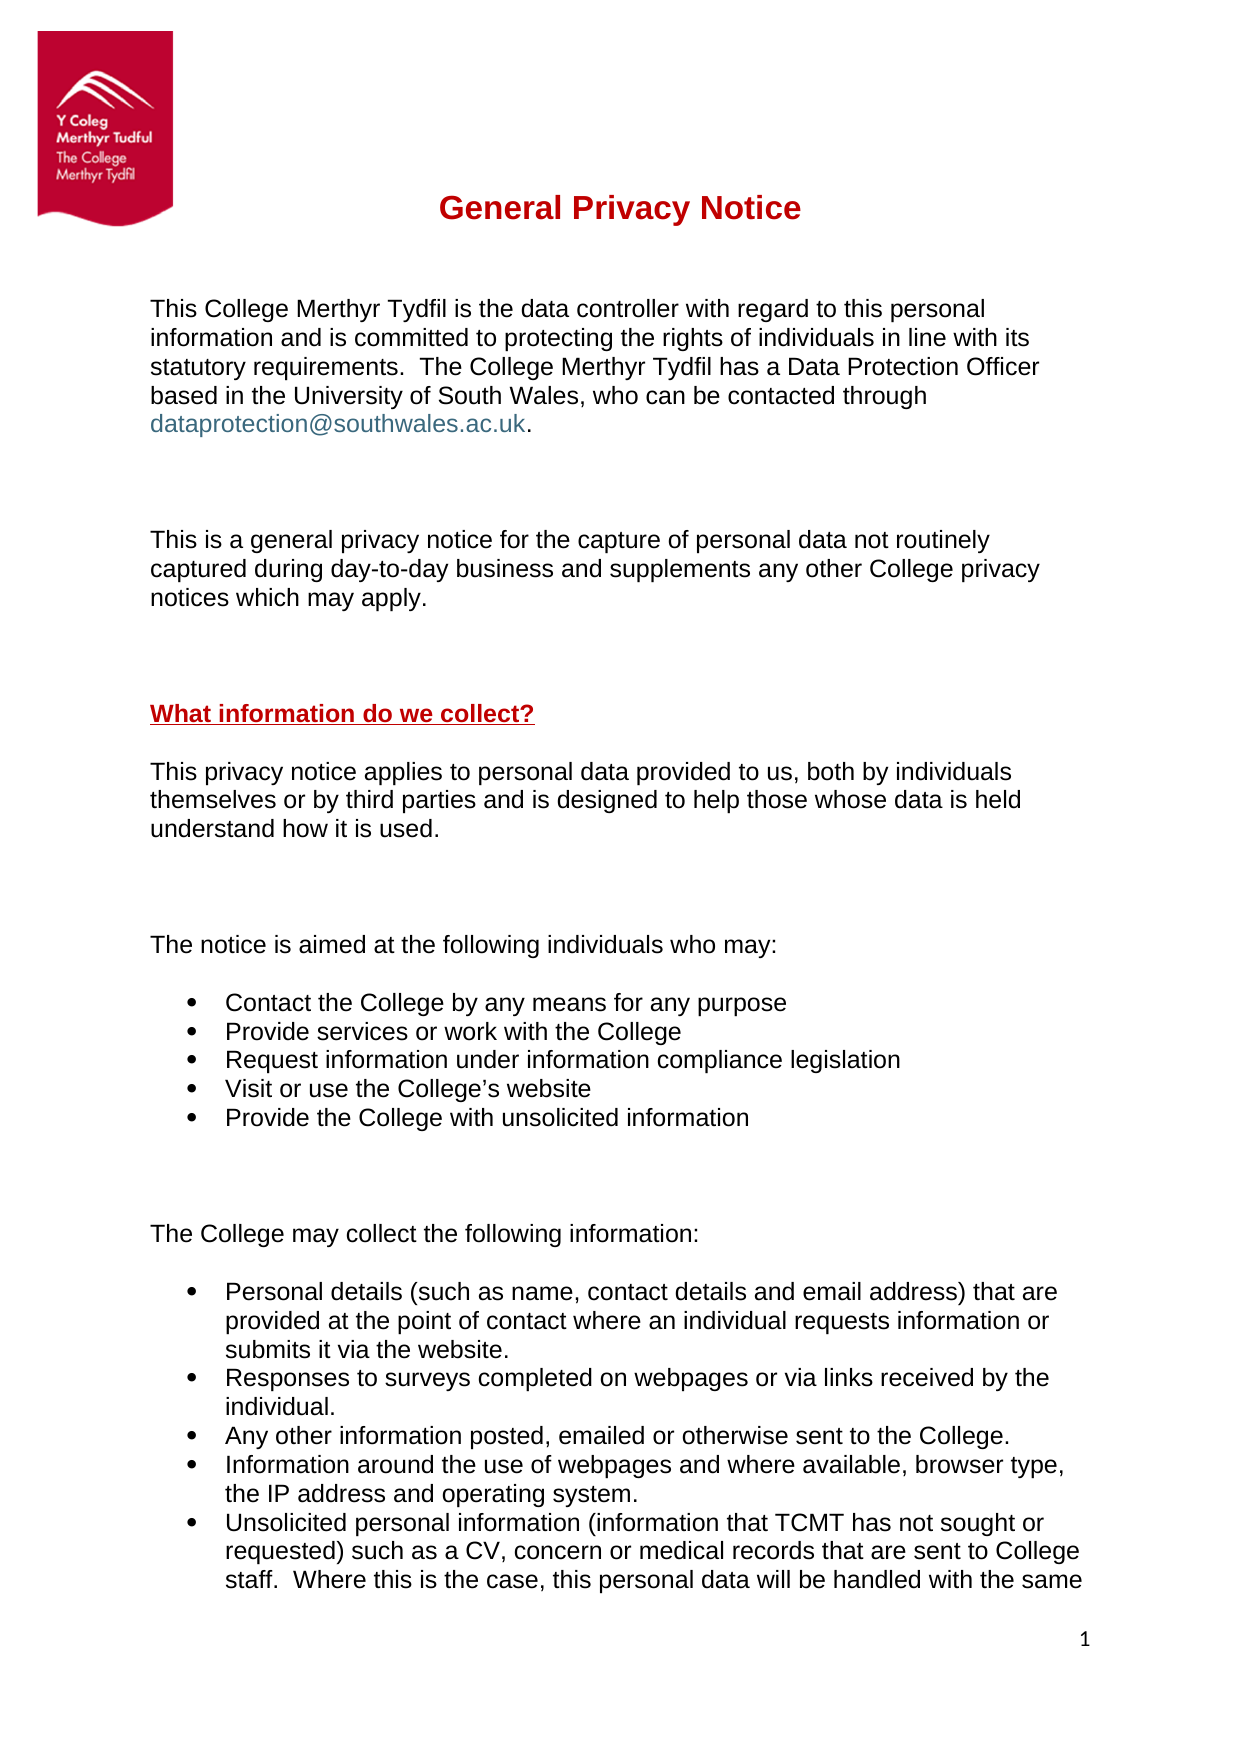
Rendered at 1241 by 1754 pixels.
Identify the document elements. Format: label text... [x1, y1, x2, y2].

text This College Merthyr Tydfil is the data controller with regard to this personal information and is committed to protecting the rights of individuals in line with its statutory requirements. The College Merthyr Tydfil has a Data Protection Officer based in the University of South Wales, who can be contacted through dataprotection@southwales.ac.uk. [150, 294, 1090, 438]
list Responses to surveys completed on webpages or via links received by the individual. [187, 1363, 1090, 1421]
list Request information under information compliance legislation [187, 1046, 1090, 1074]
list This privacy notice applies to personal data provided to us, both by individuals themselves or by third parties and is designed to help those whose data is held understand how it is used. [150, 757, 1090, 843]
list Information around the use of webpages and where available, browser type, the IP address and operating system. [187, 1450, 1090, 1507]
picture [37, 31, 174, 227]
list The College may collect the following information: [150, 1219, 1090, 1248]
list Any other information posted, emailed or otherwise sent to the College. [187, 1421, 1090, 1450]
list Contact the College by any means for any purpose [187, 988, 1090, 1017]
list Personal details (such as name, contact details and email address) that are provided at the point of contact where an individual requests information or submits it via the website. [187, 1277, 1090, 1363]
list The notice is aimed at the following individuals who may: [150, 930, 1090, 959]
text What information do we collect? [150, 699, 1090, 727]
list Provide the College with unsolicited information [187, 1103, 1090, 1132]
list This is a general privacy notice for the capture of personal data not routinely captured during day-to-day business and supplements any other College privacy notices which may apply. [150, 525, 1090, 612]
text General Privacy Notice [174, 188, 1090, 227]
list Visit or use the College’s website [187, 1074, 1090, 1103]
list Provide services or work with the College [187, 1017, 1090, 1046]
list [187, 1507, 1090, 1594]
